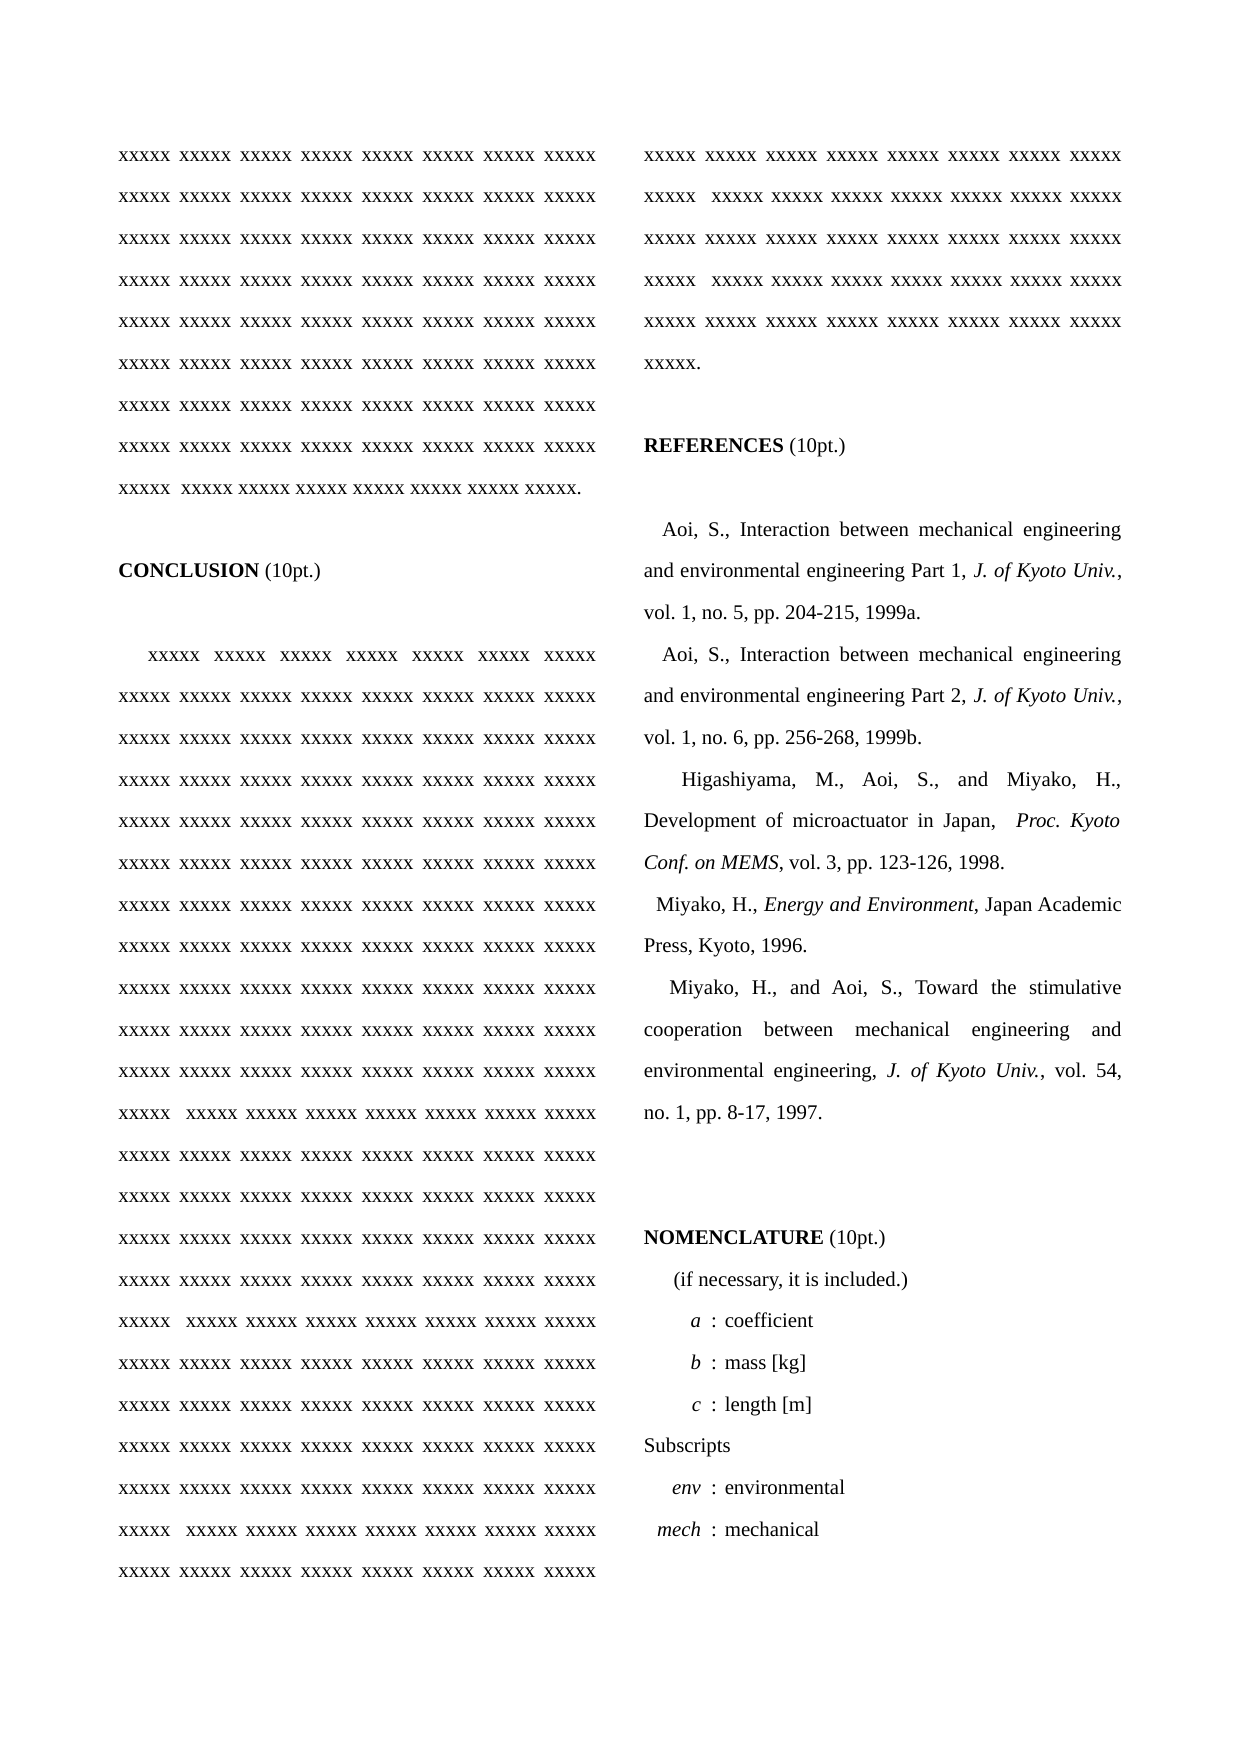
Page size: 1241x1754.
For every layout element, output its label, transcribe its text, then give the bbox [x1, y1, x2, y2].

text Miyako, H., and Aoi, S., Toward the stimulative cooperation between mechanical engineering and environmental engineering, J. of Kyoto Univ., vol. 54, no. 1, pp. 8-17, 1997. [644, 966, 1122, 1133]
table_cell length [m] [722, 1383, 1084, 1425]
table_cell mechanical [722, 1508, 1084, 1550]
table_cell : [706, 1341, 722, 1383]
text CONCLUSION (10pt.) [118, 550, 596, 591]
table_header coefficient [722, 1300, 1084, 1341]
text (if necessary, it is included.) [644, 1258, 1122, 1300]
table_header : [706, 1466, 722, 1508]
table_cell mech [644, 1508, 706, 1550]
table_header : [706, 1300, 722, 1341]
table_cell mass [kg] [722, 1341, 1084, 1383]
text Miyako, H., Energy and Environment, Academic Press, , 1996. [644, 883, 1122, 966]
text xxxxx xxxxx xxxxx xxxxx xxxxx xxxxx xxxxx xxxxx xxxxx xxxxx xxxxx xxxxx xxxxx xxxxx xxxxx xxxxx xxxxx xxxxx xxxxx xxxxx xxxxx xxxxx xxxxx xxxxx xxxxx xxxxx xxxxx xxxxx xxxxx xxxxx xxxxx xxxxx xxxxx xxxxx xxxxx xxxxx xxxxx xxxxx xxxxx xxxxx xxxxx xxxxx xxxxx xxxxx xxxxx xxxxx xxxxx xxxxx xxxxx xxxxx xxxxx xxxxx xxxxx xxxxx xxxxx xxxxx xxxxx xxxxx xxxxx xxxxx xxxxx xxxxx xxxxx xxxxx xxxxx xxxxx xxxxx xxxxx xxxxx xxxxx xxxxx xxxxx xxxxx xxxxx xxxxx xxxxx xxxxx xxxxx xxxxx xxxxx xxxxx xxxxx xxxxx xxxxx xxxxx xxxxx xxxxx xxxxx xxxxx xxxxx xxxxx xxxxx xxxxx xxxxx xxxxx xxxxx xxxxx xxxxx xxxxx xxxxx xxxxx xxxxx xxxxx xxxxx xxxxx xxxxx xxxxx xxxxx xxxxx xxxxx xxxxx xxxxx xxxxx xxxxx xxxxx xxxxx xxxxx xxxxx xxxxx xxxxx xxxxx xxxxx xxxxx xxxxx xxxxx xxxxx xxxxx xxxxx xxxxx xxxxx xxxxx xxxxx xxxxx xxxxx xxxxx xxxxx xxxxx xxxxx xxxxx xxxxx xxxxx xxxxx xxxxx xxxxx xxxxx xxxxx xxxxx xxxxx xxxxx xxxxx xxxxx xxxxx xxxxx xxxxx xxxxx xxxxx xxxxx xxxxx xxxxx xxxxx xxxxx xxxxx xxxxx xxxxx xxxxx xxxxx xxxxx xxxxx xxxxx xxxxx xxxxx xxxxx xxxxx xxxxx xxxxx xxxxx xxxxx xxxxx xxxxx xxxxx xxxxx xxxxx xxxxx xxxxx xxxxx xxxxx xxxxx xxxxx xxxxx xxxxx xxxxx xxxxx xxxxx xxxxx xxxxx xxxxx xxxxx xxxxx xxxxx xxxxx xxxxx xxxxx xxxxx xxxxx xxxxx xxxxx xxxxx xxxxx xxxxx xxxxx xxxxx xxxxx xxxxx xxxxx xxxxx xxxxx xxxxx xxxxx xxxxx xxxxx xxxxx xxxxx xxxxx xxxxx. [644, 133, 1122, 383]
text Higashiyama, M., Aoi, S., and Miyako, H., Development of microactuator in Japan, Proc. Kyoto Conf. on MEMS, vol. 3, pp. 123-126, 1998. [644, 758, 1122, 883]
table_cell b [644, 1341, 706, 1383]
text Aoi, S., Interaction between mechanical engineering and environmental engineering Part 1, J. of Kyoto Univ., vol. 1, no. 5, pp. 204-215, 1999a. [644, 508, 1122, 633]
table_header a [644, 1300, 706, 1341]
text Aoi, S., Interaction between mechanical engineering and environmental engineering Part 2, J. of Kyoto Univ., vol. 1, no. 6, pp. 256-268, 1999b. [644, 633, 1122, 758]
text NOMenclature (10pt.) [644, 1216, 1122, 1258]
table_cell c [644, 1383, 706, 1425]
text REFERENCES (10pt.) [644, 425, 1122, 466]
table_cell : [706, 1508, 722, 1550]
table_cell : [706, 1383, 722, 1425]
text xxxxx xxxxx xxxxx xxxxx xxxxx xxxxx xxxxx xxxxx xxxxx xxxxx xxxxx xxxxx xxxxx xxxxx xxxxx xxxxx xxxxx xxxxx xxxxx xxxxx xxxxx xxxxx xxxxx xxxxx xxxxx xxxxx xxxxx xxxxx xxxxx xxxxx xxxxx xxxxx xxxxx xxxxx xxxxx xxxxx xxxxx xxxxx xxxxx xxxxx xxxxx xxxxx xxxxx xxxxx xxxxx xxxxx xxxxx xxxxx xxxxx xxxxx xxxxx xxxxx xxxxx xxxxx xxxxx xxxxx xxxxx xxxxx xxxxx xxxxx xxxxx xxxxx xxxxx xxxxx xxxxx xxxxx xxxxx xxxxx xxxxx xxxxx xxxxx xxxxx xxxxx xxxxx xxxxx xxxxx xxxxx xxxxx xxxxx xxxxx xxxxx xxxxx xxxxx xxxxx xxxxx xxxxx xxxxx xxxxx xxxxx xxxxx xxxxx xxxxx xxxxx xxxxx xxxxx xxxxx xxxxx xxxxx xxxxx xxxxx xxxxx xxxxx xxxxx xxxxx xxxxx xxxxx xxxxx xxxxx xxxxx xxxxx xxxxx xxxxx xxxxx xxxxx xxxxx xxxxx xxxxx xxxxx xxxxx xxxxx xxxxx xxxxx xxxxx xxxxx xxxxx xxxxx xxxxx xxxxx xxxxx xxxxx xxxxx xxxxx xxxxx xxxxx xxxxx xxxxx xxxxx xxxxx xxxxx xxxxx xxxxx xxxxx xxxxx xxxxx xxxxx xxxxx xxxxx xxxxx xxxxx xxxxx xxxxx xxxxx xxxxx xxxxx xxxxx xxxxx xxxxx xxxxx xxxxx xxxxx xxxxx xxxxx xxxxx xxxxx xxxxx xxxxx xxxxx xxxxx xxxxx xxxxx xxxxx xxxxx xxxxx xxxxx xxxxx xxxxx xxxxx xxxxx xxxxx xxxxx xxxxx xxxxx xxxxx xxxxx xxxxx xxxxx xxxxx xxxxx xxxxx xxxxx xxxxx xxxxx xxxxx xxxxx xxxxx xxxxx xxxxx xxxxx xxxxx xxxxx xxxxx xxxxx xxxxx xxxxx xxxxx xxxxx xxxxx xxxxx xxxxx xxxxx xxxxx xxxxx xxxxx xxxxx xxxxx xxxxx xxxxx xxxxx xxxxx xxxxx xxxxx xxxxx xxxxx xxxxx. [118, 633, 596, 1591]
table_header env [644, 1466, 706, 1508]
table_header environmental [722, 1466, 1084, 1508]
text Subscripts [644, 1425, 1122, 1466]
